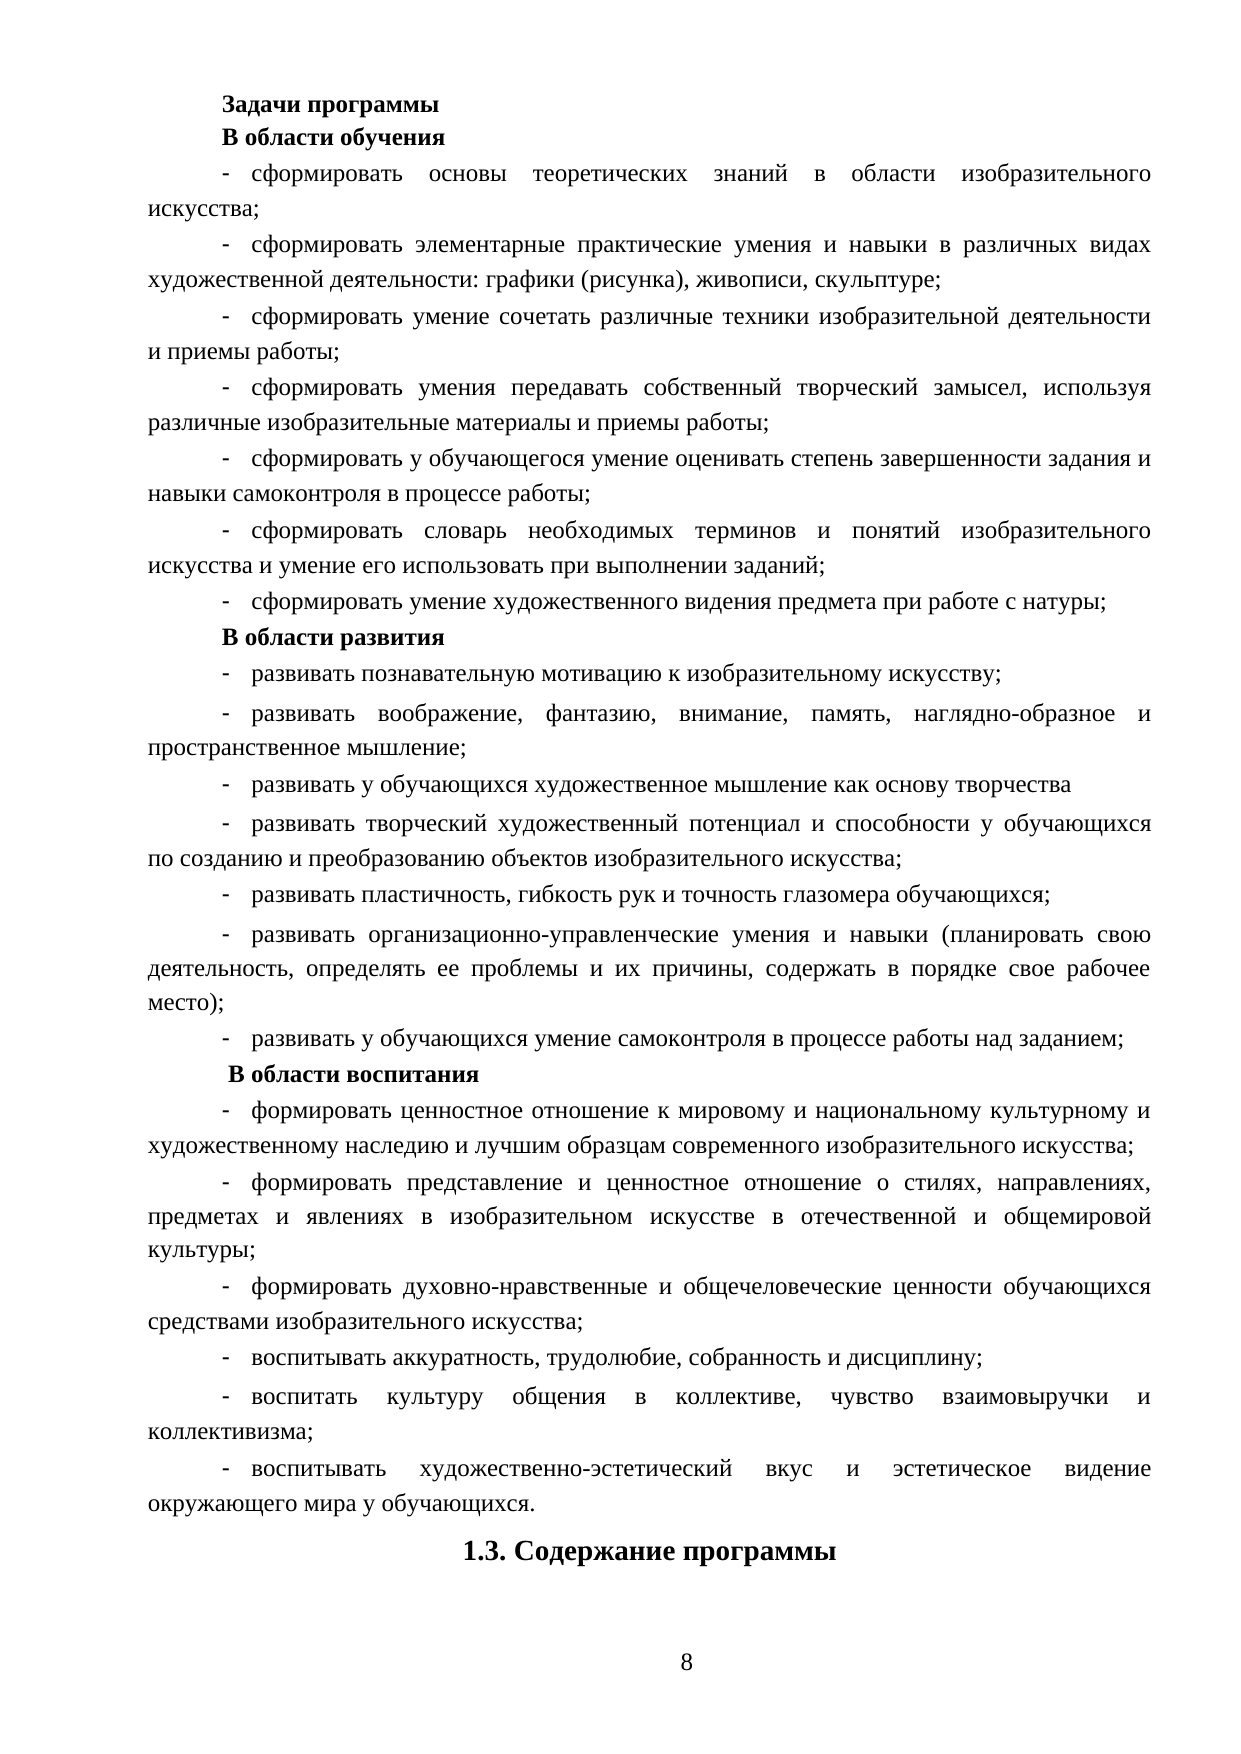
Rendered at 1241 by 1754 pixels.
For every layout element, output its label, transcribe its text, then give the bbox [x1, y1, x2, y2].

list сформировать умение сочетать различные техники изобразительной деятельности и приемы работы; [148, 297, 1152, 364]
list формировать ценностное отношение к мировому и национальному культурному и художественному наследию и лучшим образцам современного изобразительного искусства; [148, 1092, 1152, 1159]
text В области развития [148, 622, 1152, 651]
list сформировать умения передавать собственный творческий замысел, используя различные изобразительные материалы и приемы работы; [148, 369, 1152, 436]
list развивать пластичность, гибкость рук и точность глазомера обучающихся; [148, 876, 1152, 910]
list воспитывать аккуратность, трудолюбие, собранность и дисциплину; [148, 1339, 1152, 1373]
list развивать у обучающихся умение самоконтроля в процессе работы над заданием; [148, 1019, 1152, 1054]
list развивать воображение, фантазию, внимание, память, наглядно-образное и пространственное мышление; [148, 694, 1152, 761]
subtitle 1.3. Содержание программы [148, 1533, 1152, 1567]
list формировать духовно-нравственные и общечеловеческие ценности обучающихся средствами изобразительного искусства; [148, 1267, 1152, 1334]
list развивать творческий художественный потенциал и способности у обучающихся по созданию и преобразованию объектов изобразительного искусства; [148, 805, 1152, 872]
list формировать представление и ценностное отношение о стилях, направлениях, предметах и явлениях в изобразительном искусстве в отечественной и общемировой культуры; [148, 1163, 1152, 1263]
list Задачи программы [222, 89, 1152, 117]
list сформировать у обучающегося умение оценивать степень завершенности задания и навыки самоконтроля в процессе работы; [148, 440, 1152, 507]
list сформировать элементарные практические умения и навыки в различных видах художественной деятельности: графики (рисунка), живописи, скульптуре; [148, 226, 1152, 293]
list воспитать культуру общения в коллективе, чувство взаимовыручки и коллективизма; [148, 1378, 1152, 1445]
list сформировать основы теоретических знаний в области изобразительного искусства; [148, 155, 1152, 222]
text В области обучения [148, 122, 1152, 150]
list развивать познавательную мотивацию к изобразительному искусству; [148, 655, 1152, 689]
list развивать у обучающихся художественное мышление как основу творчества [148, 766, 1152, 799]
list сформировать словарь необходимых терминов и понятий изобразительного искусства и умение его использовать при выполнении заданий; [148, 511, 1152, 578]
list воспитывать художественно-эстетический вкус и эстетическое видение окружающего мира у обучающихся. [148, 1449, 1152, 1516]
list развивать организационно-управленческие умения и навыки (планировать свою деятельность, определять ее проблемы и их причины, содержать в порядке свое рабочее место); [148, 915, 1152, 1015]
list сформировать умение художественного видения предмета при работе с натуры; [148, 583, 1152, 617]
text В области воспитания [148, 1059, 1152, 1087]
